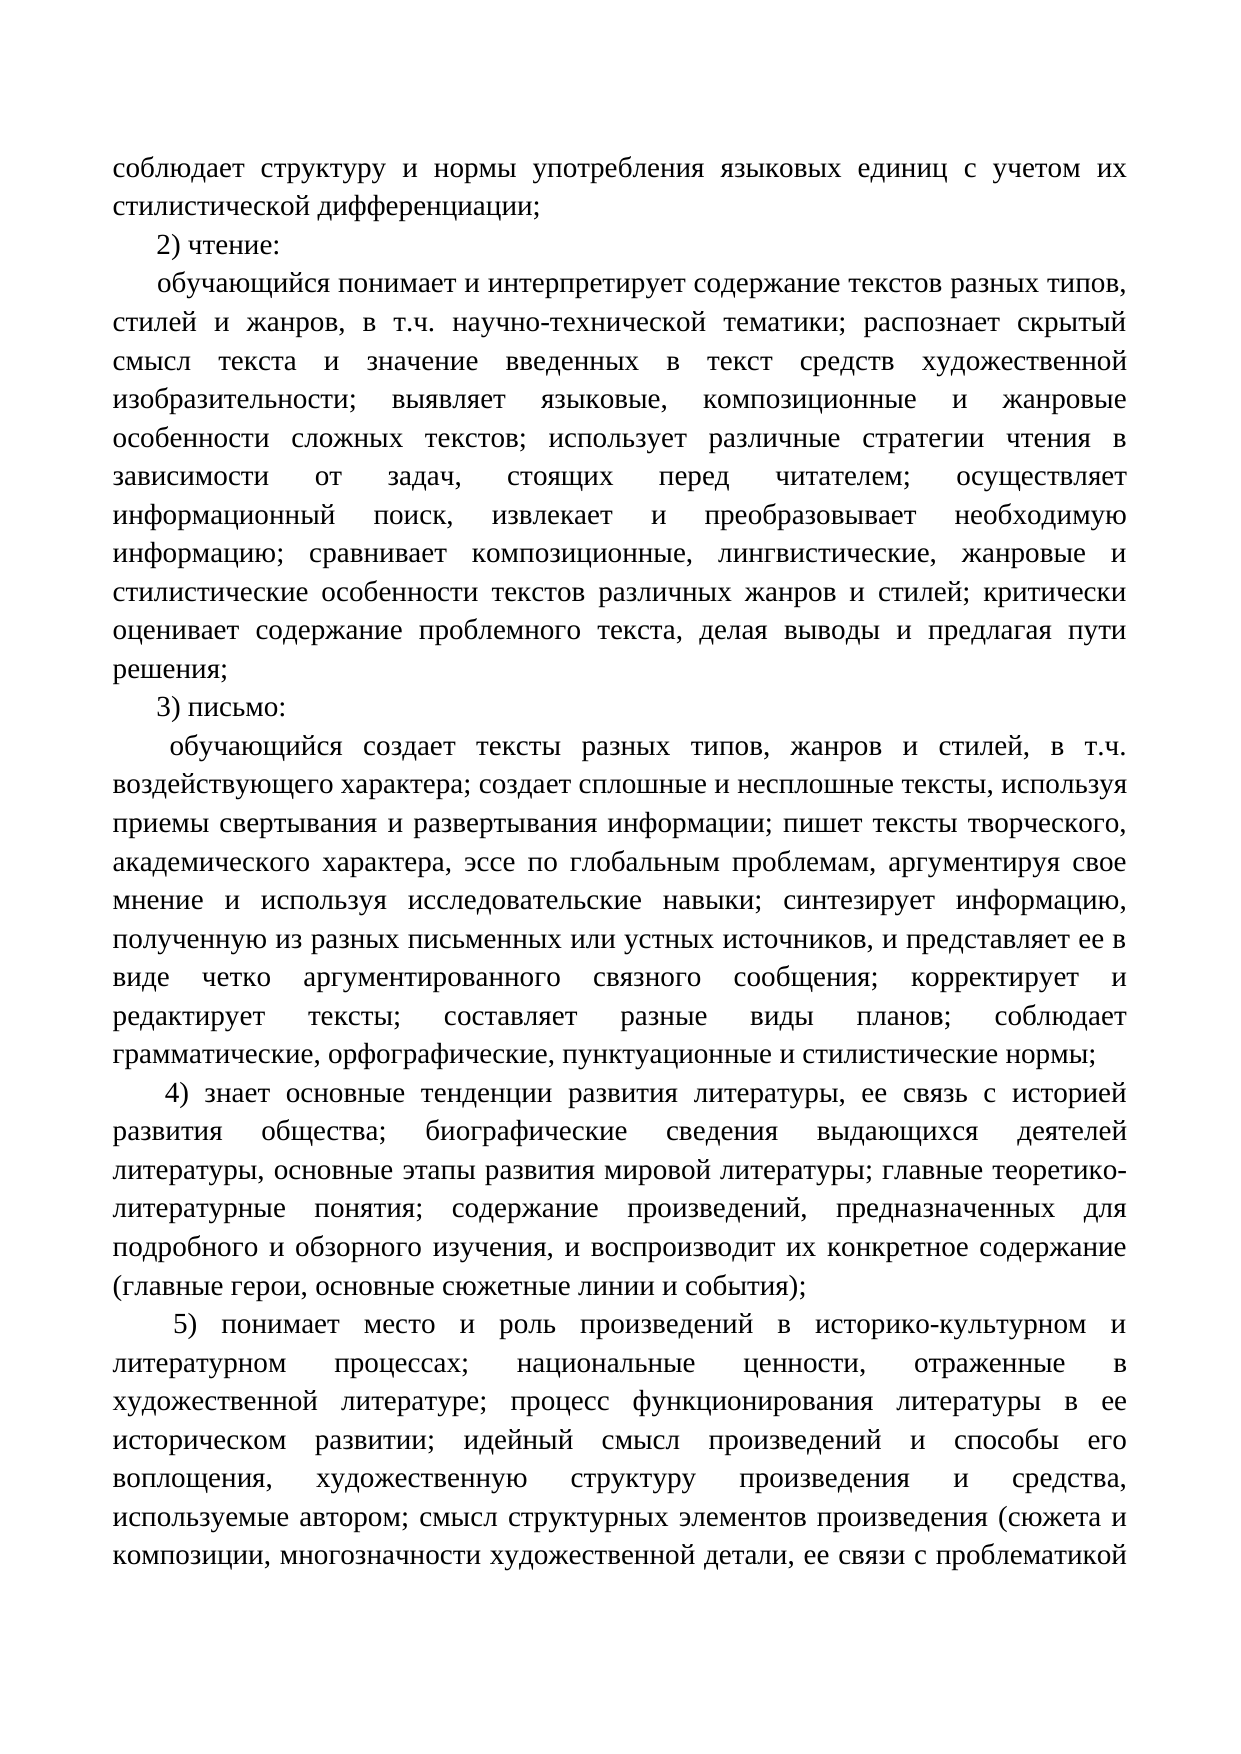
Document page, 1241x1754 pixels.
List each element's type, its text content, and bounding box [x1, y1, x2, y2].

text обучающийся создает тексты разных типов, жанров и стилей, в т.ч. воздействующего характера; создает сплошные и несплошные тексты, используя приемы свертывания и развертывания информации; пишет тексты творческого, академического характера, эссе по глобальным проблемам, аргументируя свое мнение и используя исследовательские навыки; синтезирует информацию, полученную из разных письменных или устных источников, и представляет ее в виде четко аргументированного связного сообщения; корректирует и редактирует тексты; составляет разные виды планов; соблюдает грамматические, орфографические, пунктуационные и стилистические нормы; [112, 728, 1128, 1070]
text 2) чтение: [112, 227, 1128, 261]
text обучающийся понимает и интерпретирует содержание текстов разных типов, стилей и жанров, в т.ч. научно-технической тематики; распознает скрытый смысл текста и значение введенных в текст средств художественной изобразительности; выявляет языковые, композиционные и жанровые особенности сложных текстов; использует различные стратегии чтения в зависимости от задач, стоящих перед читателем; осуществляет информационный поиск, извлекает и преобразовывает необходимую информацию; сравнивает композиционные, лингвистические, жанровые и стилистические особенности текстов различных жанров и стилей; критически оценивает содержание проблемного текста, делая выводы и предлагая пути решения; [112, 266, 1128, 684]
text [112, 150, 1128, 222]
text 4) знает основные тенденции развития литературы, ее связь с историей развития общества; биографические сведения выдающихся деятелей литературы, основные этапы развития мировой литературы; главные теоретико-литературные понятия; содержание произведений, предназначенных для подробного и обзорного изучения, и воспроизводит их конкретное содержание (главные герои, основные сюжетные линии и события); [112, 1075, 1128, 1301]
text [112, 1306, 1128, 1571]
text 3) письмо: [112, 689, 1128, 723]
